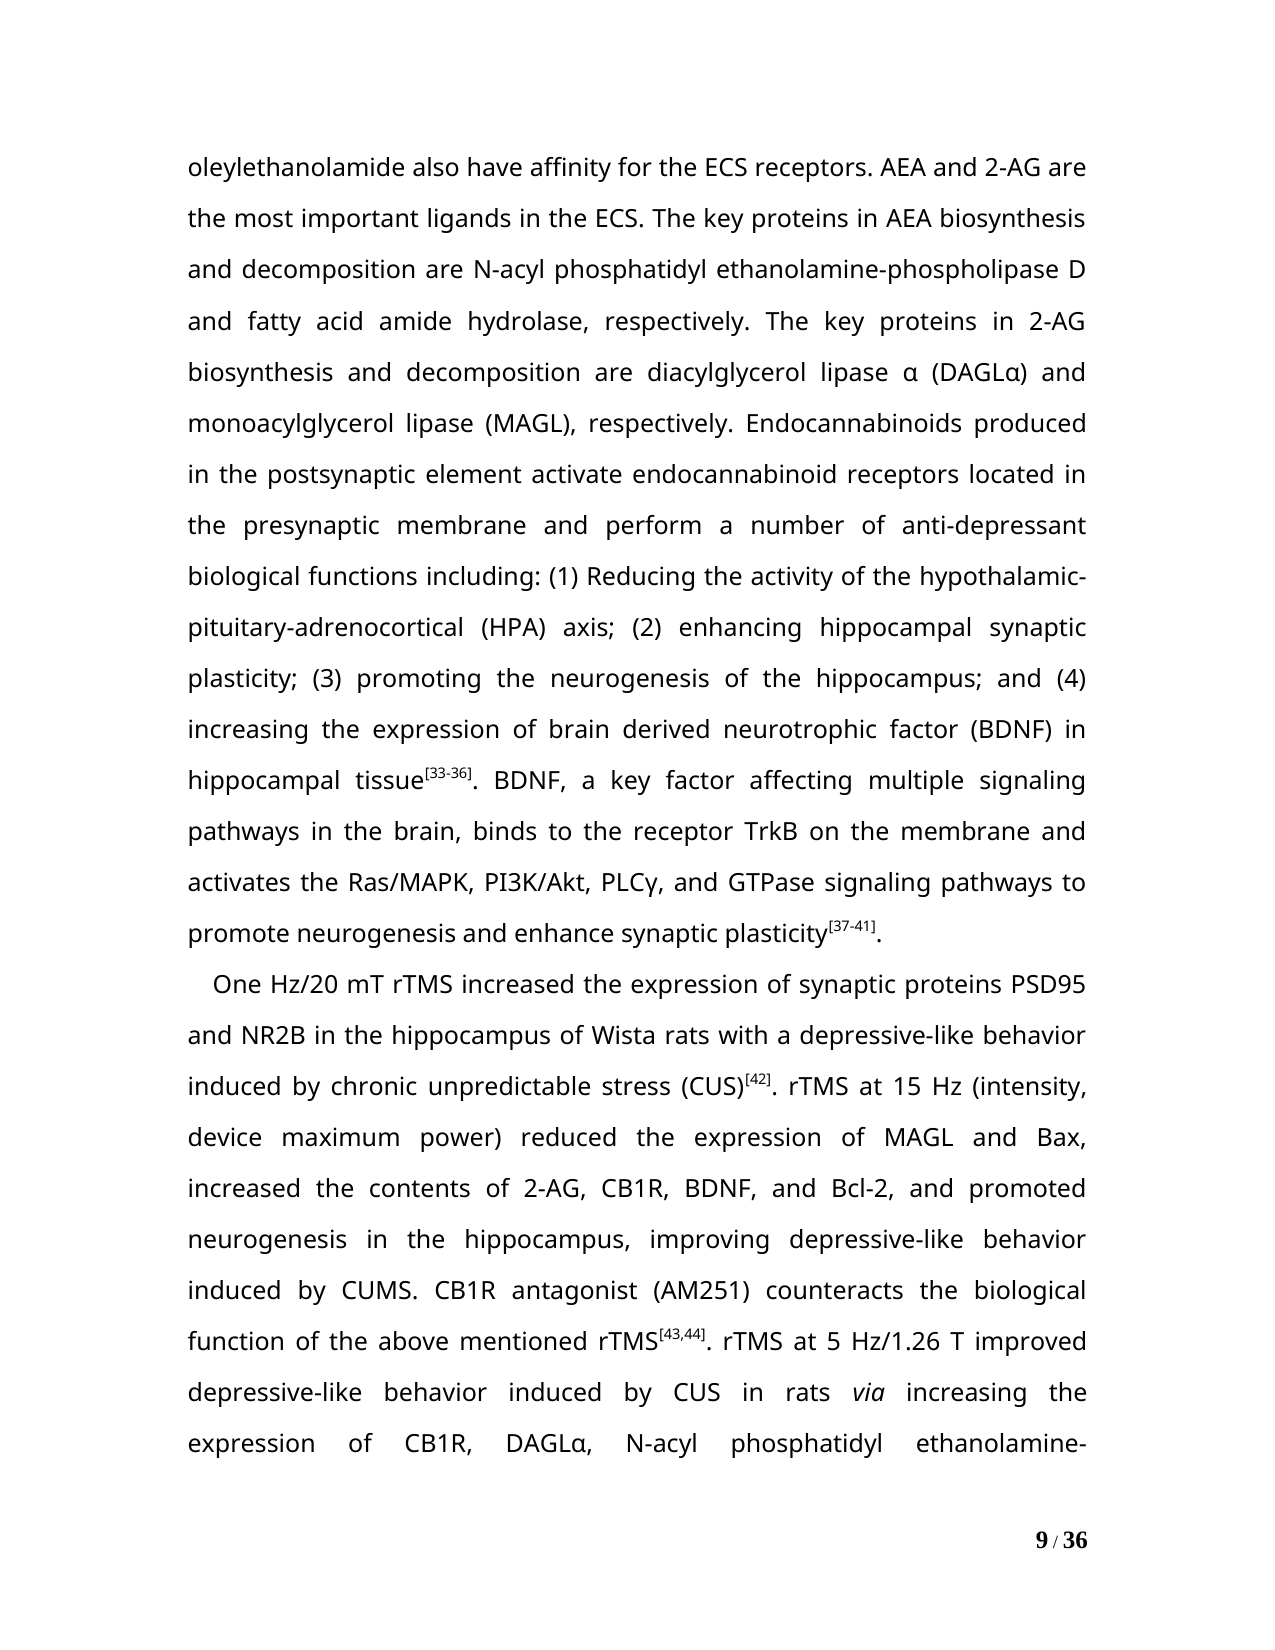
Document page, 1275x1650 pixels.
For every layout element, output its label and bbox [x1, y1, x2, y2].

text [187, 150, 1087, 950]
text [187, 967, 1087, 1460]
